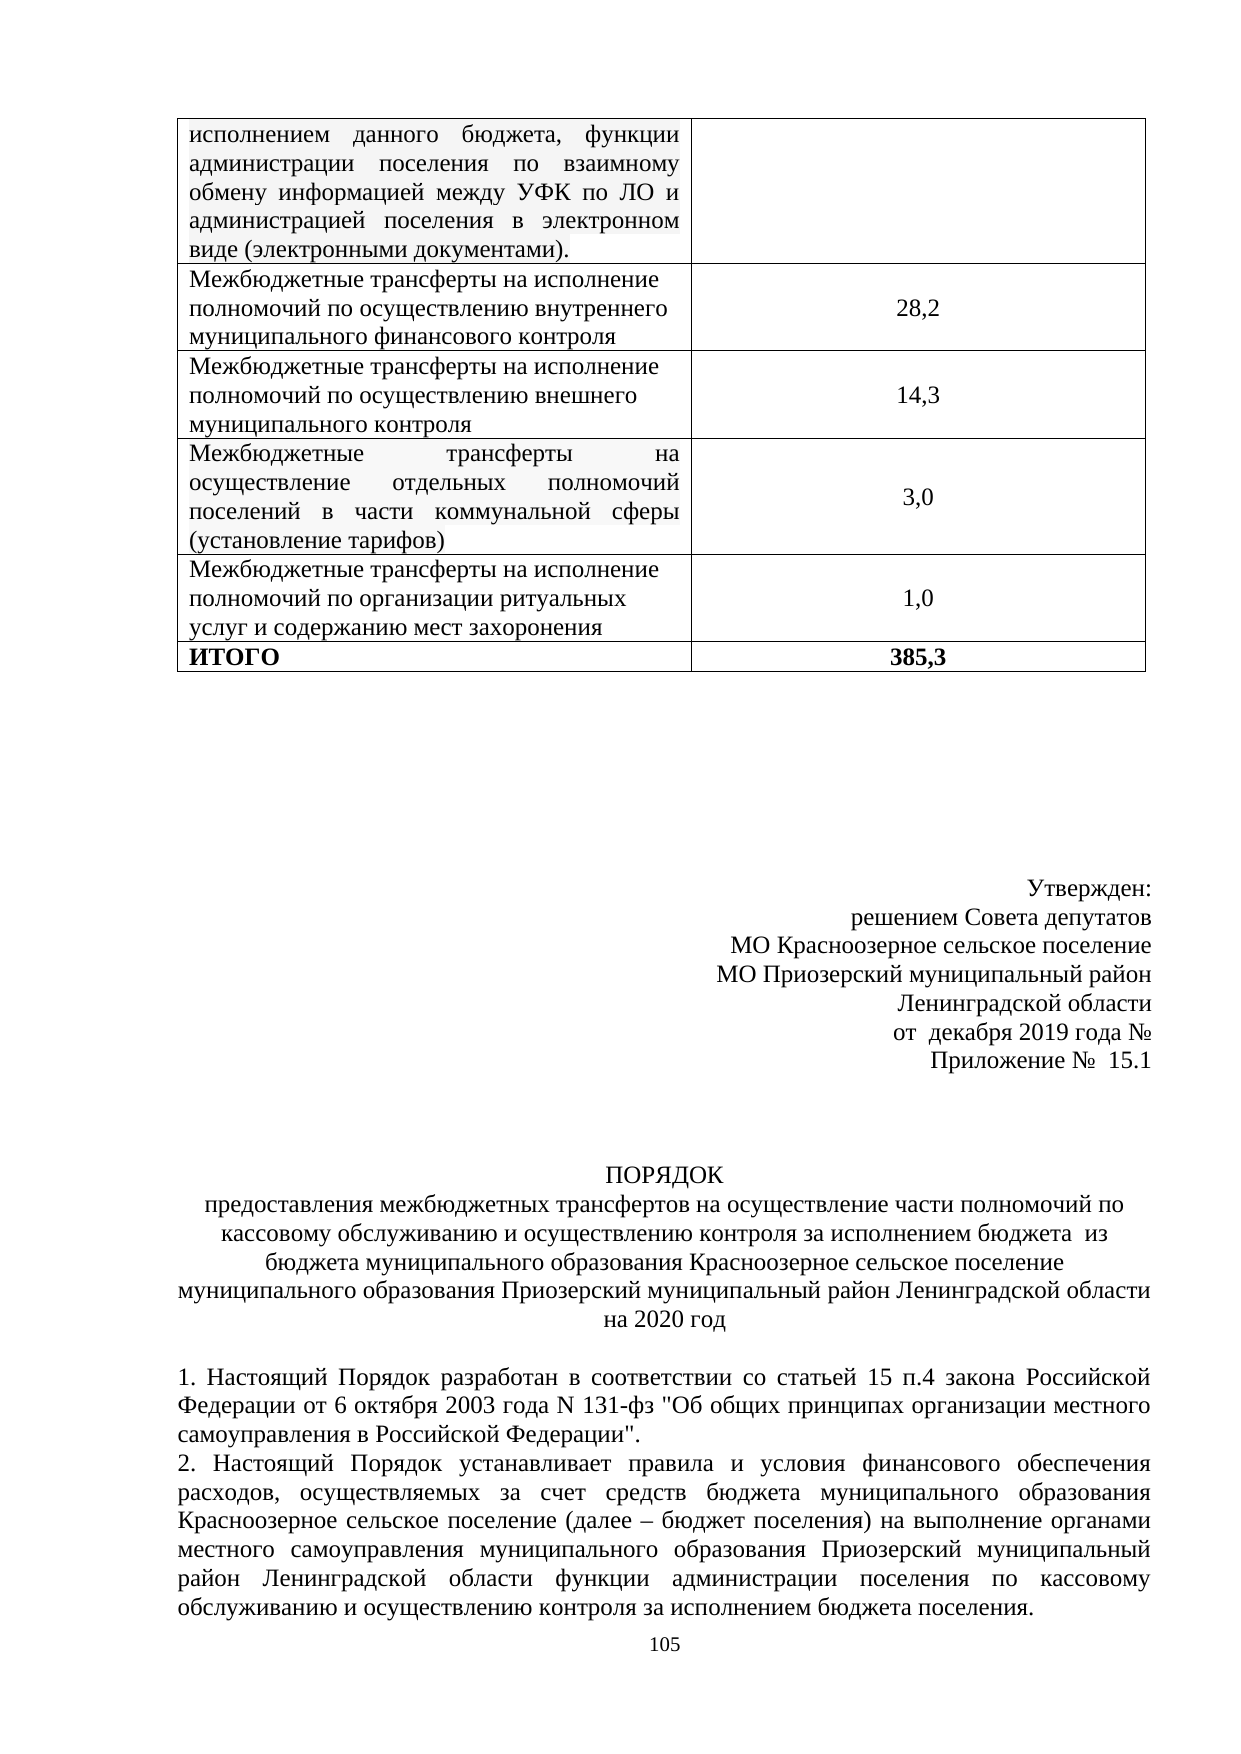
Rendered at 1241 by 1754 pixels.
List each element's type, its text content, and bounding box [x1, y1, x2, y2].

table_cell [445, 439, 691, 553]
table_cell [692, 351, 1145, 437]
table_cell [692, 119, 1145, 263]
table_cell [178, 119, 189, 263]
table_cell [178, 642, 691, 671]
text ПОРЯДОК [177, 1160, 1152, 1189]
text Утвержден: [177, 873, 1152, 902]
text от декабря 2019 года № [177, 1017, 1152, 1045]
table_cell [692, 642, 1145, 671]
text 2. Настоящий Порядок устанавливает правила и условия финансового обеспечения расходов, осуществляемых за счет средств бюджета муниципального образования Красноозерное сельское поселение (далее – бюджет поселения) на выполнение органами местного самоуправления муниципального образования Приозерский муниципальный район Ленинградской области функции администрации поселения по кассовому обслуживанию и осуществлению контроля за исполнением бюджета поселения. [177, 1448, 1152, 1620]
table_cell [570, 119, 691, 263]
text Ленинградской области [177, 988, 1152, 1017]
text МО Красноозерное сельское поселение [177, 930, 1152, 959]
text Приложение № 15.1 [177, 1045, 1152, 1074]
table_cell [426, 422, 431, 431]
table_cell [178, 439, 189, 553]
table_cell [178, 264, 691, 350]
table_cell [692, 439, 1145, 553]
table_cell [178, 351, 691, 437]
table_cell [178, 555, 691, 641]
text предоставления межбюджетных трансфертов на осуществление части полномочий по кассовому обслуживанию и осуществлению контроля за исполнением бюджета из бюджета муниципального образования Красноозерное сельское поселение муниципального образования Приозерский муниципальный район Ленинградской области на 2020 год [177, 1189, 1152, 1333]
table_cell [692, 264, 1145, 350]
text 1. Настоящий Порядок разработан в соответствии со статьей 15 п.4 закона Российской Федерации от 6 октября 2003 года N 131-фз "Об общих принципах организации местного самоуправления в Российской Федерации". [177, 1362, 1152, 1448]
text МО Приозерский муниципальный район [177, 959, 1152, 988]
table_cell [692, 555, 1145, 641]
text решением Совета депутатов [177, 902, 1152, 930]
